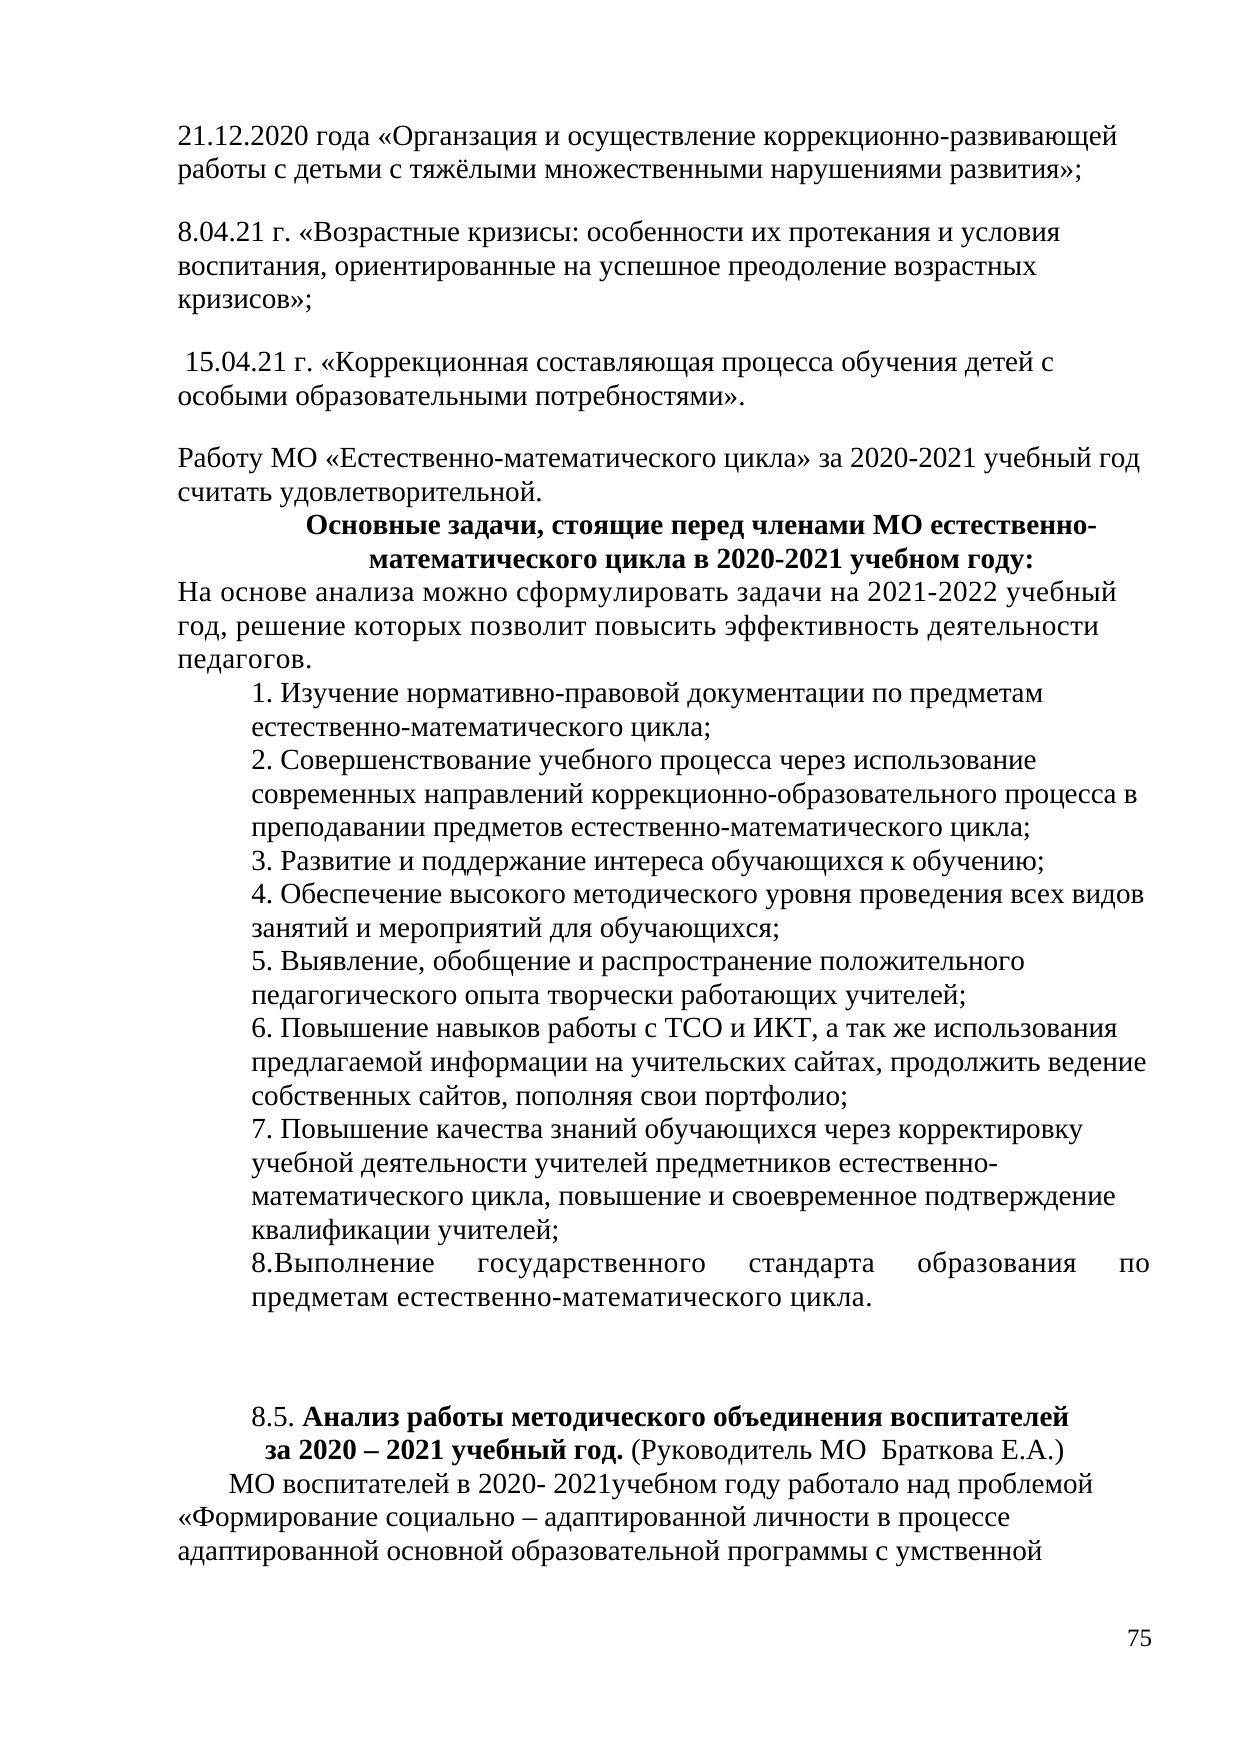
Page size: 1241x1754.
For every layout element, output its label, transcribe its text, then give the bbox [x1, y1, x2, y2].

text 7. Повышение качества знаний обучающихся через корректировку учебной деятельности учителей предметников естественно-математического цикла, повышение и своевременное подтверждение квалификации учителей; [251, 1111, 1152, 1245]
text 8.04.21 г. «Возрастные кризисы: особенности их протекания и условия воспитания, ориентированные на успешное преодоление возрастных кризисов»; [177, 214, 1152, 315]
text 8.5. Анализ работы методического объединения воспитателей [177, 1399, 1152, 1432]
text 1. Изучение нормативно-правовой документации по предметам естественно-математического цикла; [251, 675, 1152, 742]
text 5. Выявление, обобщение и распространение положительного педагогического опыта творчески работающих учителей; [251, 943, 1152, 1011]
text за 2020 – 2021 учебный год. (Руководитель МО Браткова Е.А.) [177, 1432, 1152, 1466]
text 8.Выполнение государственного стандарта образования по предметам естественно-математического цикла. [251, 1245, 1152, 1312]
text 6. Повышение навыков работы с ТСО и ИКТ, а так же использования предлагаемой информации на учительских сайтах, продолжить ведение собственных сайтов, пополняя свои портфолио; [251, 1011, 1152, 1111]
text Основные задачи, стоящие перед членами МО естественно-математического цикла в 2020-2021 учебном году: [251, 507, 1152, 574]
text 15.04.21 г. «Коррекционная составляющая процесса обучения детей с особыми образовательными потребностями». [177, 344, 1152, 411]
text 2. Совершенствование учебного процесса через использование современных направлений коррекционно-образовательного процесса в преподавании предметов естественно-математического цикла; [251, 742, 1152, 843]
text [177, 1466, 1152, 1566]
text 3. Развитие и поддержание интереса обучающихся к обучению; [251, 843, 1152, 876]
text 21.12.2020 года «Органзация и осуществление коррекционно-развивающей работы с детьми с тяжёлыми множественными нарушениями развития»; [177, 118, 1152, 185]
text Работу МО «Естественно-математического цикла» за 2020-2021 учебный год считать удовлетворительной. [177, 440, 1152, 507]
text На основе анализа можно сформулировать задачи на 2021-2022 учебный год, решение которых позволит повысить эффективность деятельности педагогов. [177, 574, 1152, 675]
text 4. Обеспечение высокого методического уровня проведения всех видов занятий и мероприятий для обучающихся; [251, 876, 1152, 943]
